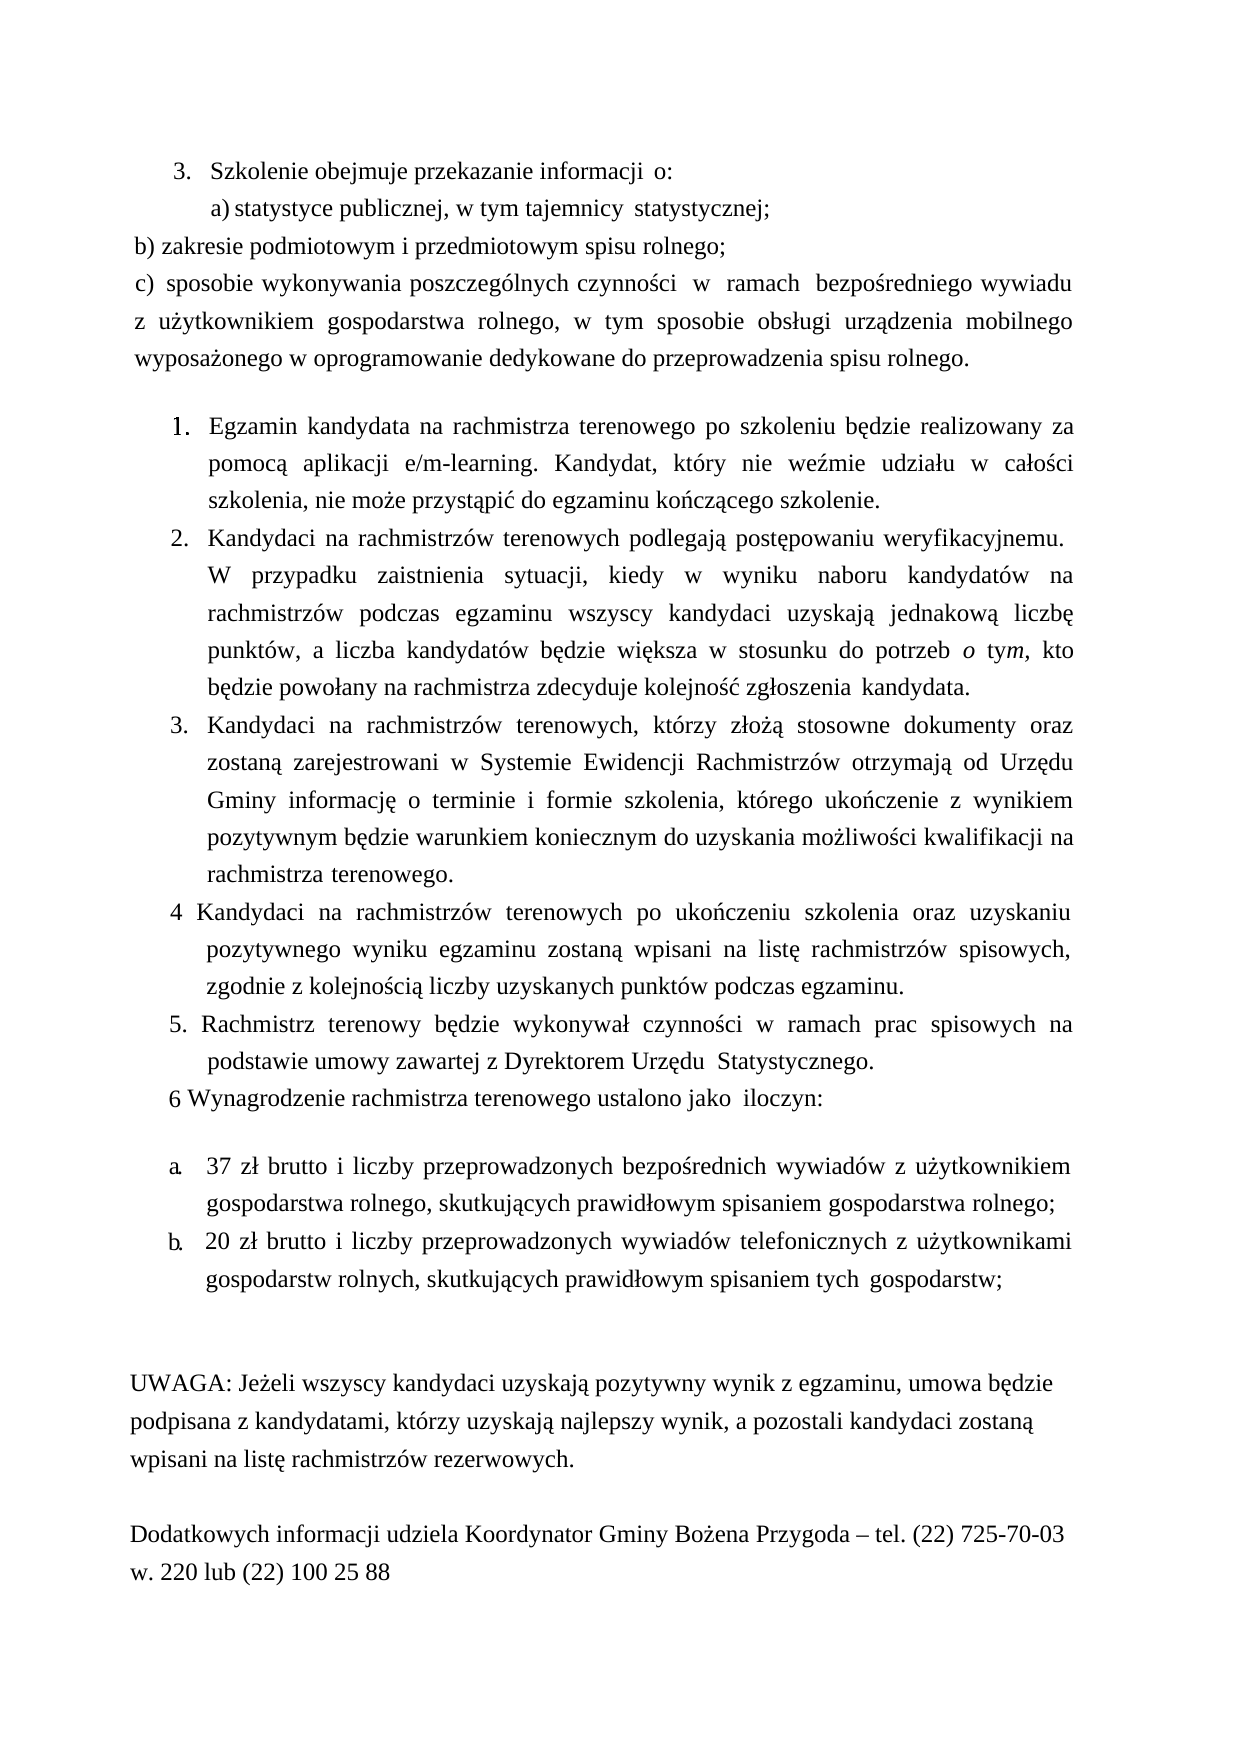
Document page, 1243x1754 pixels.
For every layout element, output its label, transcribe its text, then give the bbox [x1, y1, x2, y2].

list 37 zł brutto i liczby przeprowadzonych bezpośrednich wywiadów z użytkownikiem gospodarstwa rolnego, skutkujących prawidłowym spisaniem gospodarstwa rolnego; [168, 1151, 1071, 1217]
list Kandydaci na rachmistrzów terenowych, którzy złożą stosowne dokumenty oraz zostaną zarejestrowani w Systemie Ewidencji Rachmistrzów otrzymają od Urzędu Gminy informację o terminie i formie szkolenia, którego ukończenie z wynikiem pozytywnym będzie warunkiem koniecznym do uzyskania możliwości kwalifikacji na rachmistrza terenowego. [170, 710, 1074, 888]
text Egzamin kandydata na rachmistrza terenowego po szkoleniu będzie realizowany za pomocą aplikacji e/m-learning. Kandydat, który nie weźmie udziału w całości szkolenia, nie może przystąpić do egzaminu kończącego szkolenie. [208, 411, 1075, 514]
text UWAGA: Jeżeli wszyscy kandydaci uzyskają pozytywny wynik z egzaminu, umowa będzie podpisana z kandydatami, którzy uzyskają najlepszy wynik, a pozostali kandydaci zostaną wpisani na listę rachmistrzów rezerwowych. [129, 1368, 1073, 1472]
list statystyce publicznej, w tym tajemnicy statystycznej; [210, 193, 1095, 222]
list zakresie podmiotowym i przedmiotowym spisu rolnego; [134, 231, 1095, 260]
list Kandydaci na rachmistrzów terenowych podlegają postępowaniu weryfikacyjnemu. W przypadku zaistnienia sytuacji, kiedy w wyniku naboru kandydatów na rachmistrzów podczas egzaminu wszyscy kandydaci uzyskają jednakową liczbę punktów, a liczba kandydatów będzie większa w stosunku do potrzeb o tym, kto będzie powołany na rachmistrza zdecyduje kolejność zgłoszenia kandydata. [170, 523, 1074, 701]
text Dodatkowych informacji udziela Koordynator Gminy Bożena Przygoda – tel. (22) 725-70-03 w. 220 lub (22) 100 25 88 [129, 1519, 1073, 1585]
list Szkolenie obejmuje przekazanie informacji o: [173, 156, 1095, 185]
text 4 Kandydaci na rachmistrzów terenowych po ukończeniu szkolenia oraz uzyskaniu pozytywnego wyniku egzaminu zostaną wpisani na listę rachmistrzów spisowych, zgodnie z kolejnością liczby uzyskanych punktów podczas egzaminu. [170, 897, 1072, 1000]
list 20 zł brutto i liczby przeprowadzonych wywiadów telefonicznych z użytkownikami gospodarstw rolnych, skutkujących prawidłowym spisaniem tych gospodarstw; [168, 1226, 1073, 1292]
list sposobie wykonywania poszczególnych czynności w ramach bezpośredniego wywiadu z użytkownikiem gospodarstwa rolnego, w tym sposobie obsługi urządzenia mobilnego wyposażonego w oprogramowanie dedykowane do przeprowadzenia spisu rolnego. [134, 268, 1073, 372]
text 5. Rachmistrz terenowy będzie wykonywał czynności w ramach prac spisowych na podstawie umowy zawartej z Dyrektorem Urzędu Statystycznego. [169, 1009, 1074, 1075]
text 6 Wynagrodzenie rachmistrza terenowego ustalono jako iloczyn: [168, 1083, 1095, 1113]
picture [173, 417, 189, 435]
